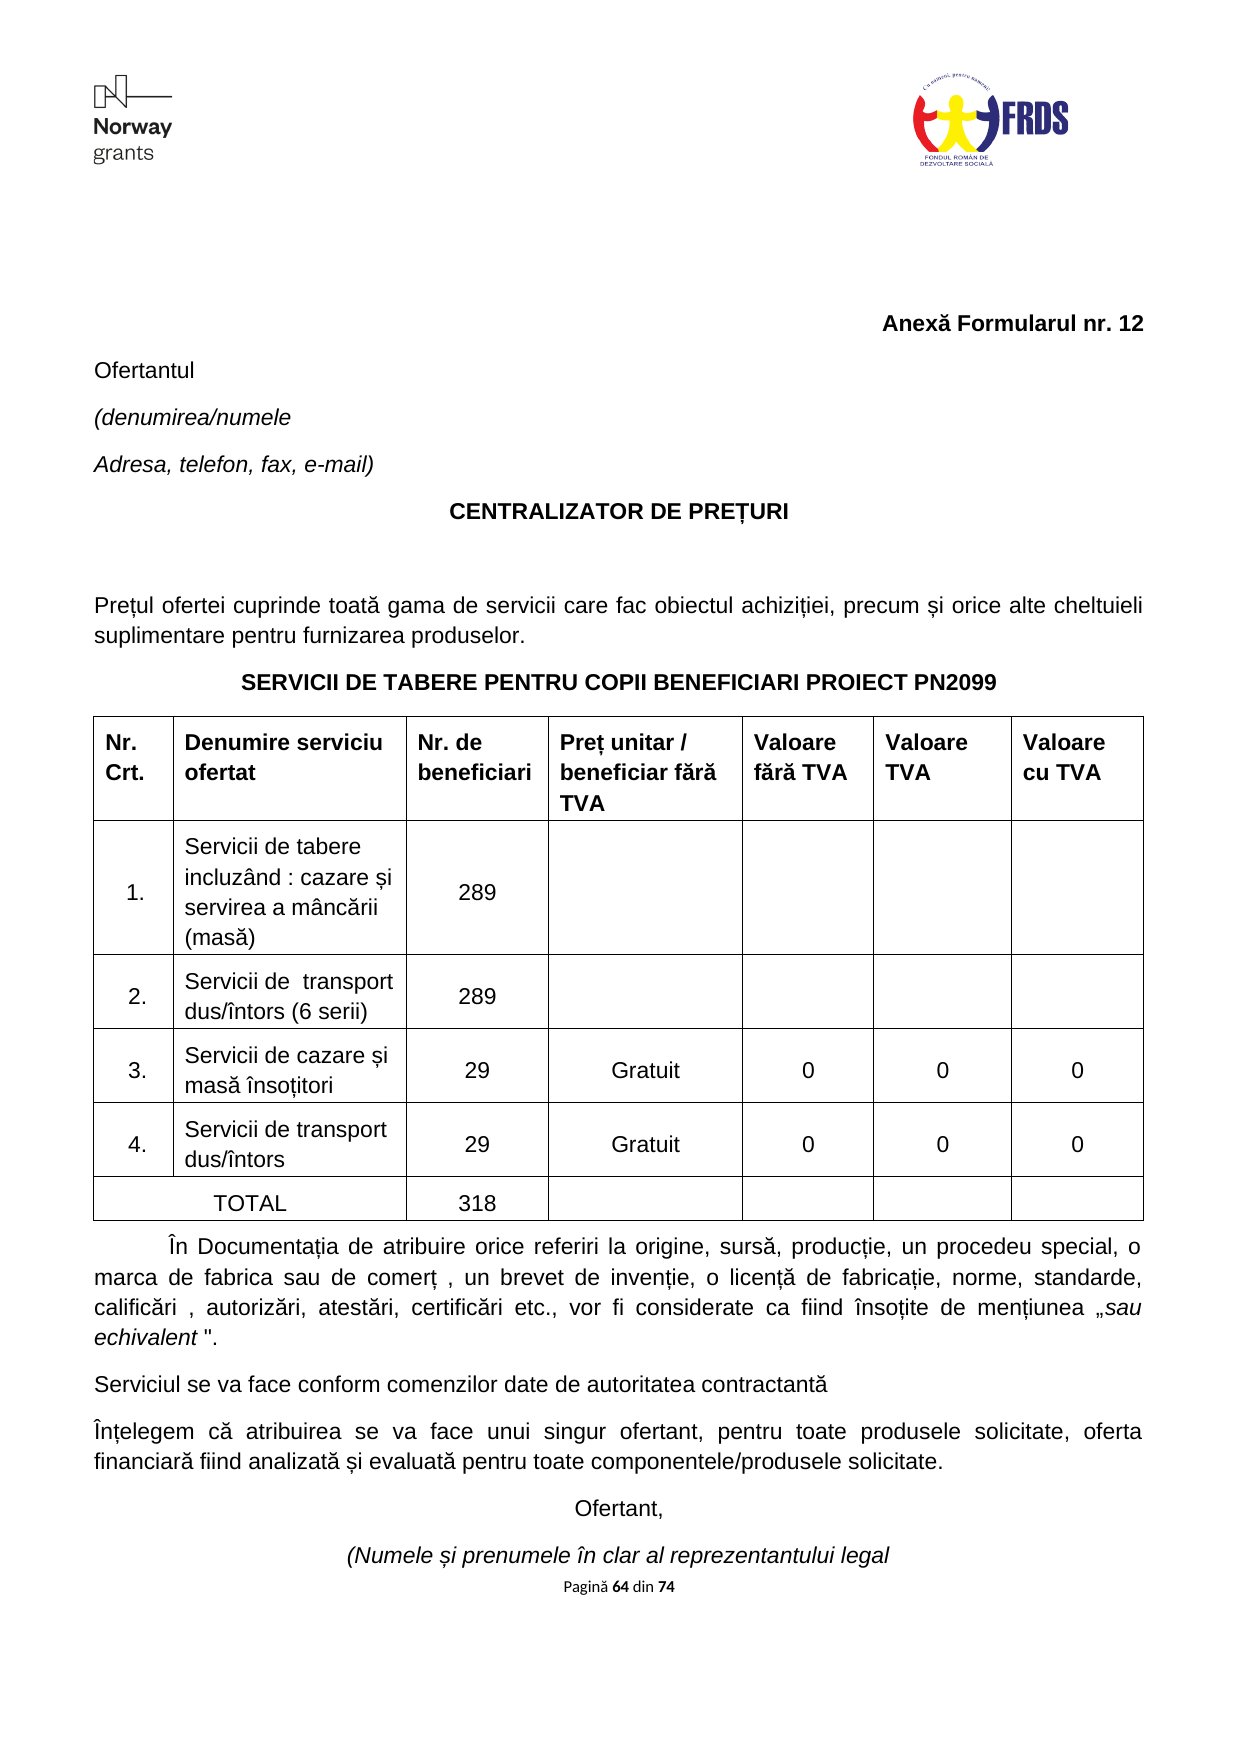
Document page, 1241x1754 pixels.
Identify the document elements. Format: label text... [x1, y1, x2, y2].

table_cell 3. [94, 1029, 173, 1102]
text Ofertant, [94, 1495, 1144, 1521]
table_cell [549, 821, 742, 954]
table_header Nr. de beneficiari [407, 717, 548, 820]
table_cell [1012, 1177, 1143, 1220]
table_header Valoare fără TVA [743, 717, 873, 820]
text Prețul ofertei cuprinde toată gama de servicii care fac obiectul achiziției, precum și orice alte cheltuieli suplimentare pentru furnizarea produselor. [94, 592, 1144, 648]
table_cell Servicii de cazare și masă însoțitori [174, 1029, 406, 1102]
table_cell [743, 821, 873, 954]
table_cell 318 [407, 1177, 548, 1220]
table_cell [874, 821, 1011, 954]
table_cell 0 [743, 1029, 873, 1102]
table_cell Gratuit [549, 1103, 742, 1176]
table_header Valoare TVA [874, 717, 1011, 820]
table_cell 4. [94, 1103, 173, 1176]
table_cell TOTAL [94, 1177, 406, 1220]
text Înțelegem că atribuirea se va face unui singur ofertant, pentru toate produsele solicitate, oferta financiară fiind analizată și evaluată pentru toate componentele/produsele solicitate. [94, 1418, 1144, 1474]
text (denumirea/numele [94, 404, 1144, 431]
table_cell [743, 1177, 873, 1220]
text Ofertantul [94, 357, 1144, 384]
table_cell [874, 1177, 1011, 1220]
table_cell 0 [1012, 1103, 1143, 1176]
table_cell 2. [94, 955, 173, 1028]
table_cell Servicii de transport dus/întors (6 serii) [174, 955, 406, 1028]
picture [93, 69, 1069, 170]
text (Numele și prenumele în clar al reprezentantului legal [94, 1542, 1144, 1568]
table_cell [874, 955, 1011, 1028]
table_cell 289 [407, 955, 548, 1028]
table_cell 29 [407, 1029, 548, 1102]
table_cell 0 [874, 1029, 1011, 1102]
table_cell 29 [407, 1103, 548, 1176]
table_header Valoare cu TVA [1012, 717, 1143, 820]
table_cell [549, 955, 742, 1028]
table_header Nr. Crt. [94, 717, 173, 820]
text Anexă Formularul nr. 12 [94, 310, 1144, 337]
table_cell 0 [1012, 1029, 1143, 1102]
table_cell [1012, 821, 1143, 954]
text Serviciul se va face conform comenzilor date de autoritatea contractantă [94, 1371, 1144, 1397]
table_cell 1. [94, 821, 173, 954]
text În Documentația de atribuire orice referiri la origine, sursă, producție, un procedeu special, o marca de fabrica sau de comerț , un brevet de invenție, o licență de fabricație, norme, standarde, calificări , autorizări, atestări, certificări etc., vor fi considerate ca fiind însoțite de mențiunea „sau echivalent ". [94, 1233, 1144, 1350]
table_cell 0 [874, 1103, 1011, 1176]
text CENTRALIZATOR DE PREȚURI [94, 498, 1144, 524]
table_header Preț unitar / beneficiar fără TVA [549, 717, 742, 820]
text SERVICII DE TABERE PENTRU COPII BENEFICIARI PROIECT PN2099 [94, 669, 1144, 695]
table_header Denumire serviciu ofertat [174, 717, 406, 820]
table_cell [743, 955, 873, 1028]
table_cell Servicii de tabere incluzând : cazare și servirea a mâncării (masă) [174, 821, 406, 954]
table_cell 0 [743, 1103, 873, 1176]
text Adresa, telefon, fax, e-mail) [94, 451, 1144, 477]
table_cell Gratuit [549, 1029, 742, 1102]
table_cell Servicii de transport dus/întors [174, 1103, 406, 1176]
table_cell [549, 1177, 742, 1220]
table_cell 289 [407, 821, 548, 954]
table_cell [1012, 955, 1143, 1028]
